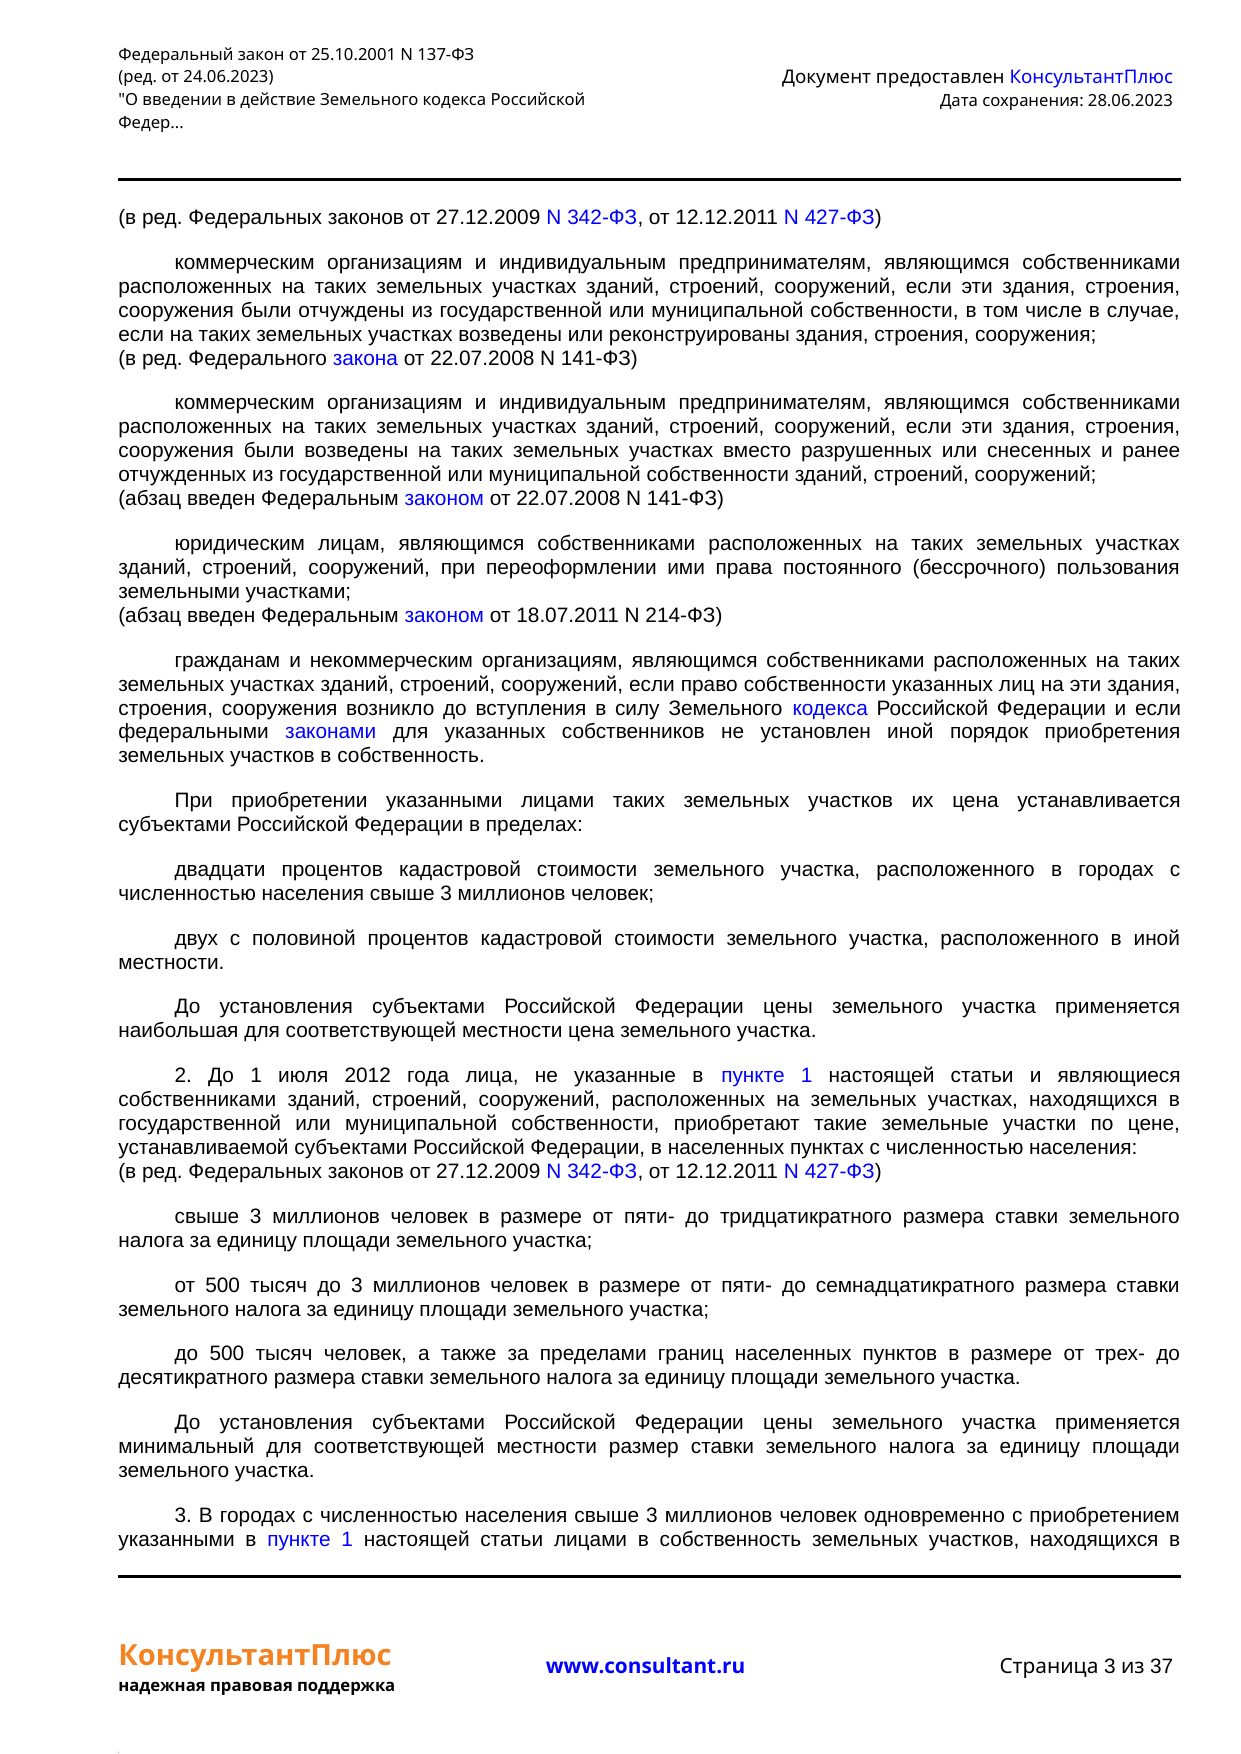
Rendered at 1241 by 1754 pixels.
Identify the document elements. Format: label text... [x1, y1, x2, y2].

text До установления субъектами Российской Федерации цены земельного участка применяется минимальный для соответствующей местности размер ставки земельного налога за единицу площади земельного участка. [118, 1410, 1181, 1482]
text коммерческим организациям и индивидуальным предпринимателям, являющимся собственниками расположенных на таких земельных участках зданий, строений, сооружений, если эти здания, строения, сооружения были отчуждены из государственной или муниципальной собственности, в том числе в случае, если на таких земельных участках возведены или реконструированы здания, строения, сооружения; [118, 249, 1181, 345]
text (абзац введен Федеральным законом от 18.07.2011 N 214-ФЗ) [118, 603, 1181, 627]
text При приобретении указанными лицами таких земельных участков их цена устанавливается субъектами Российской Федерации в пределах: [118, 788, 1181, 836]
text коммерческим организациям и индивидуальным предпринимателям, являющимся собственниками расположенных на таких земельных участках зданий, строений, сооружений, если эти здания, строения, сооружения были возведены на таких земельных участках вместо разрушенных или снесенных и ранее отчужденных из государственной или муниципальной собственности зданий, строений, сооружений; [118, 390, 1181, 486]
text до 500 тысяч человек, а также за пределами границ населенных пунктов в размере от трех- до десятикратного размера ставки земельного налога за единицу площади земельного участка. [118, 1341, 1181, 1389]
text юридическим лицам, являющимся собственниками расположенных на таких земельных участках зданий, строений, сооружений, при переоформлении ими права постоянного (бессрочного) пользования земельными участками; [118, 531, 1181, 603]
text двух с половиной процентов кадастровой стоимости земельного участка, расположенного в иной местности. [118, 926, 1181, 973]
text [118, 1503, 1181, 1551]
text свыше 3 миллионов человек в размере от пяти- до тридцатикратного размера ставки земельного налога за единицу площади земельного участка; [118, 1204, 1181, 1252]
text (в ред. Федеральных законов от 27.12.2009 N 342-ФЗ, от 12.12.2011 N 427-ФЗ) [118, 205, 1181, 229]
text гражданам и некоммерческим организациям, являющимся собственниками расположенных на таких земельных участках зданий, строений, сооружений, если право собственности указанных лиц на эти здания, строения, сооружения возникло до вступления в силу Земельного кодекса Российской Федерации и если федеральными законами для указанных собственников не установлен иной порядок приобретения земельных участков в собственность. [118, 647, 1181, 767]
text двадцати процентов кадастровой стоимости земельного участка, расположенного в городах с численностью населения свыше 3 миллионов человек; [118, 857, 1181, 905]
text от 500 тысяч до 3 миллионов человек в размере от пяти- до семнадцатикратного размера ставки земельного налога за единицу площади земельного участка; [118, 1272, 1181, 1320]
text 2. До 1 июля 2012 года лица, не указанные в пункте 1 настоящей статьи и являющиеся собственниками зданий, строений, сооружений, расположенных на земельных участках, находящихся в государственной или муниципальной собственности, приобретают такие земельные участки по цене, устанавливаемой субъектами Российской Федерации, в населенных пунктах с численностью населения: [118, 1063, 1181, 1159]
text (в ред. Федеральных законов от 27.12.2009 N 342-ФЗ, от 12.12.2011 N 427-ФЗ) [118, 1159, 1181, 1183]
text До установления субъектами Российской Федерации цены земельного участка применяется наибольшая для соответствующей местности цена земельного участка. [118, 994, 1181, 1042]
text (в ред. Федерального закона от 22.07.2008 N 141-ФЗ) [118, 345, 1181, 369]
text (абзац введен Федеральным законом от 22.07.2008 N 141-ФЗ) [118, 486, 1181, 510]
